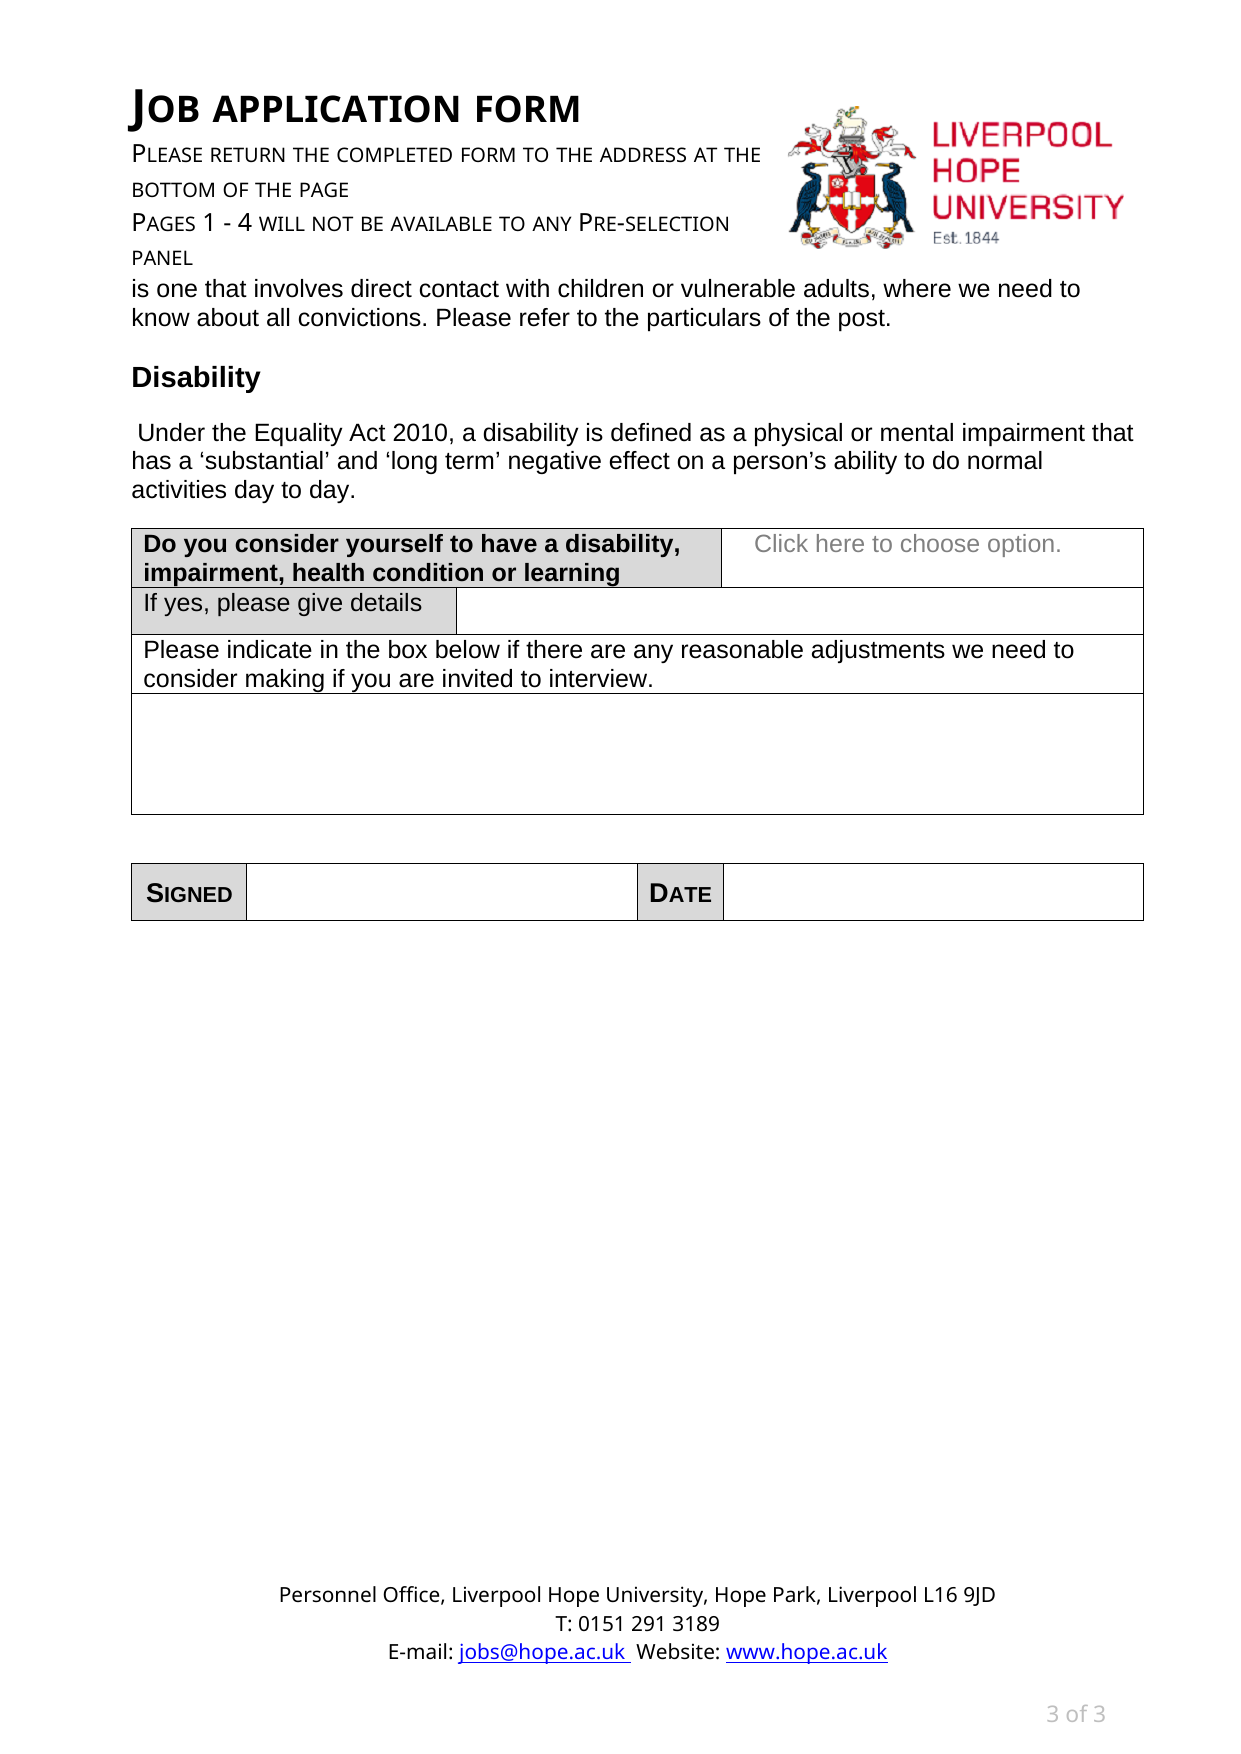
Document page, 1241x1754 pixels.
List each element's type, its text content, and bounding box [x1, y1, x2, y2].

text Disability [131, 360, 1144, 394]
text Under the Equality Act 2010, a disability is defined as a physical or mental impairment that has a ‘substantial’ and ‘long term’ negative effect on a person’s ability to do normal activities day to day. [131, 418, 1144, 504]
table_cell Please indicate in the box below if there are any reasonable adjustments we need to consider making if you are invited to interview. [132, 635, 1143, 693]
table_cell [457, 588, 1143, 634]
table_header [722, 529, 1143, 587]
picture [788, 106, 1124, 274]
table_header Signed [132, 864, 246, 920]
table_header Date [638, 864, 723, 920]
table_header [724, 864, 1143, 920]
table_header Do you consider yourself to have a disability, impairment, health condition or learning difference? [132, 529, 721, 587]
table_cell [132, 694, 1143, 814]
table_header [247, 864, 637, 920]
table_cell If yes, please give details [132, 588, 456, 634]
